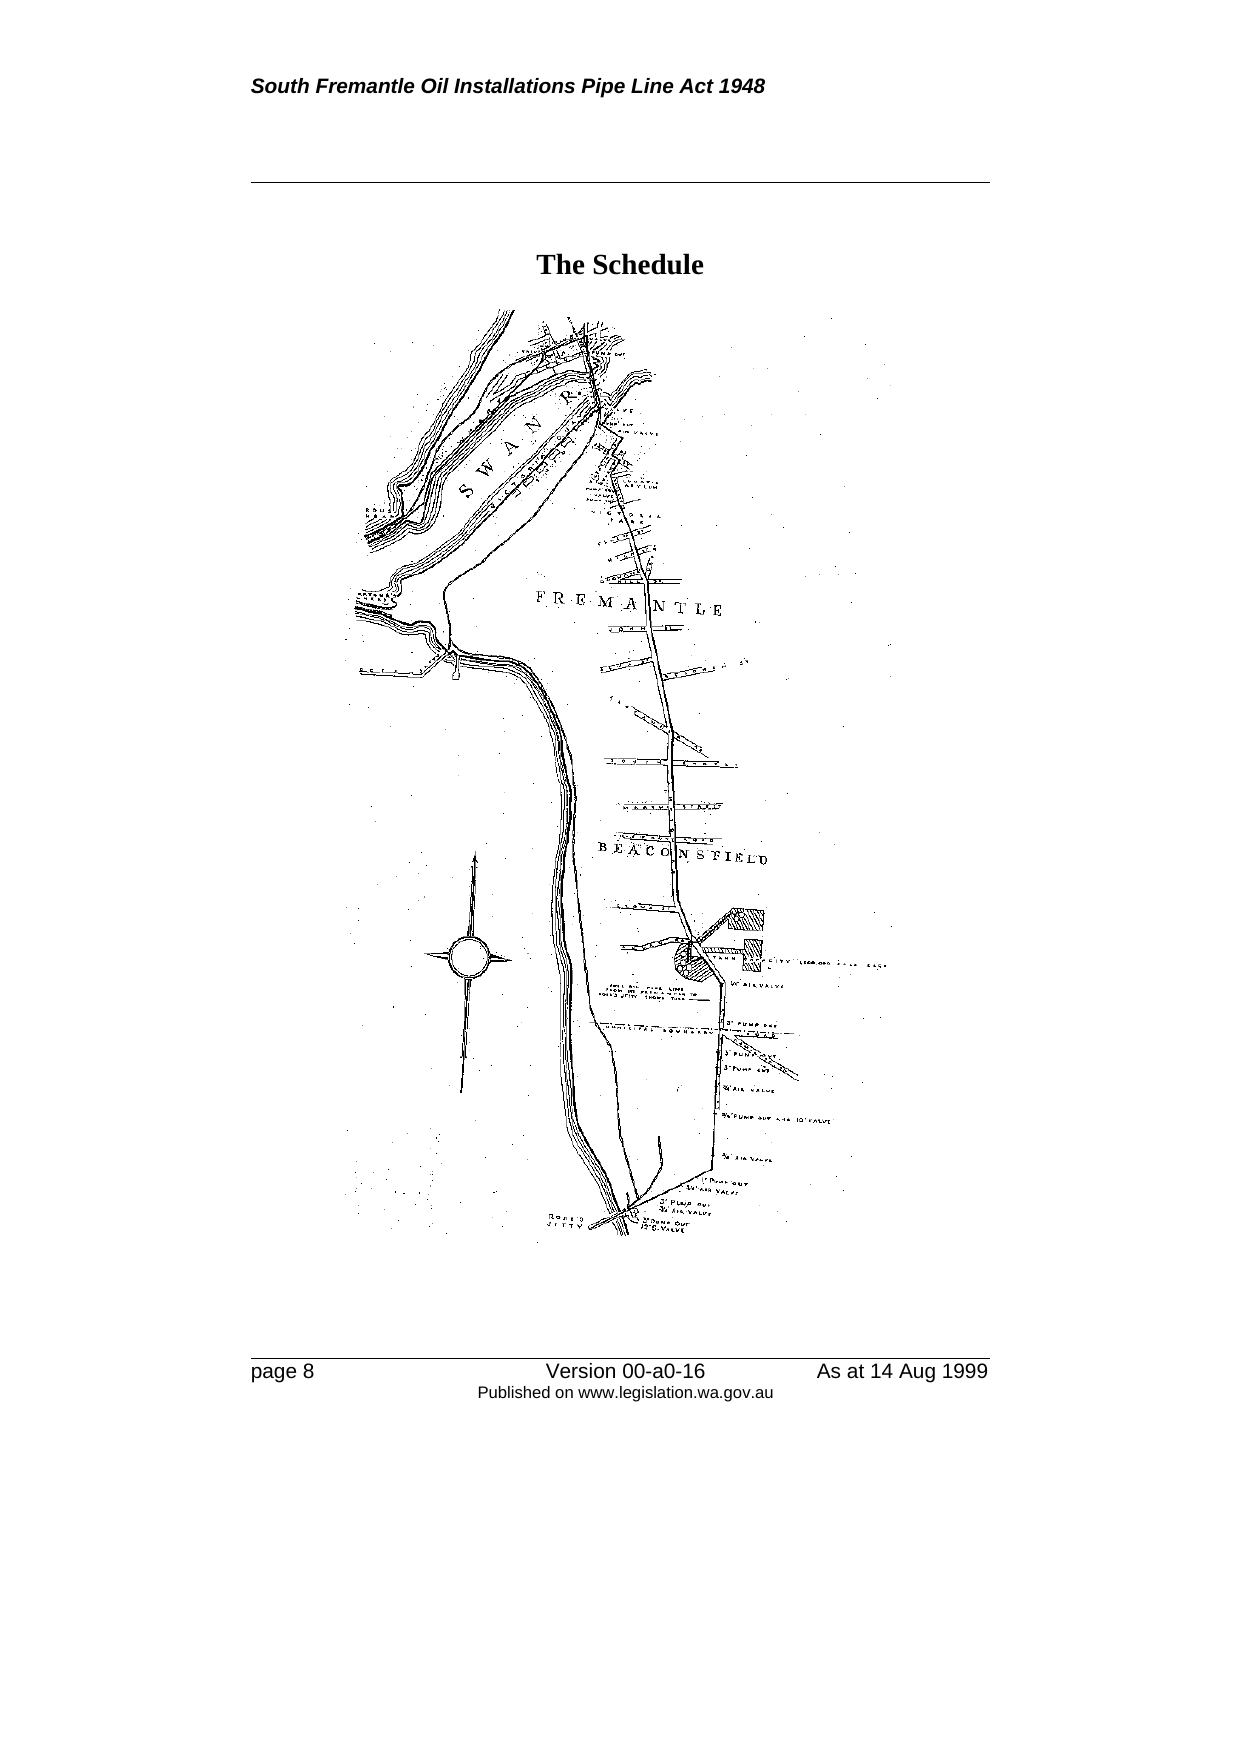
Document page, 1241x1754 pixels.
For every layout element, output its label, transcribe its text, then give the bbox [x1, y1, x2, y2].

subtitle The Schedule [251, 247, 990, 281]
picture [345, 306, 895, 1246]
